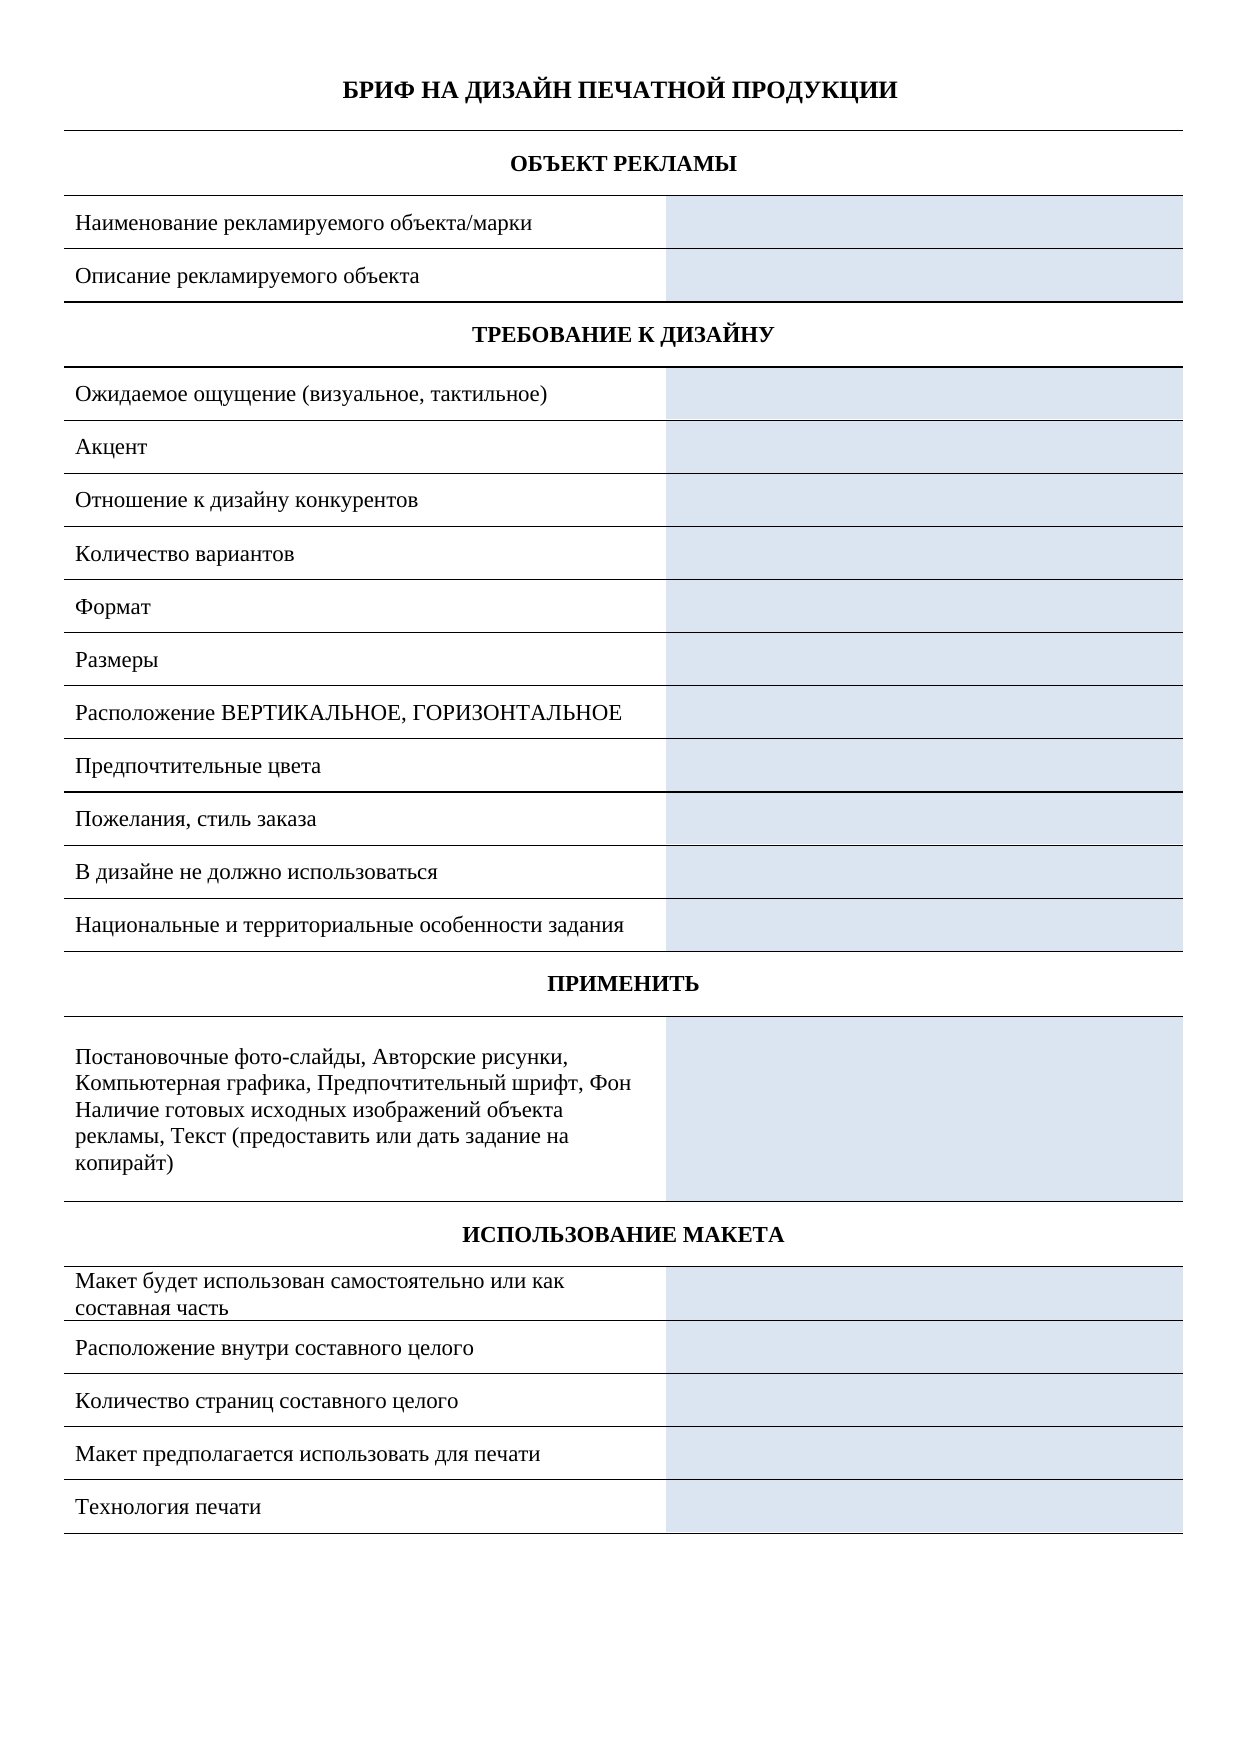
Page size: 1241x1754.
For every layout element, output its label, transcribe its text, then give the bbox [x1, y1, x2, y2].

table_cell ИСПОЛЬЗОВАНИЕ МАКЕТА [64, 1202, 1183, 1266]
table_cell Предпочтительные цвета [64, 739, 666, 791]
table_cell Количество вариантов [64, 527, 666, 579]
table_cell ТРЕБОВАНИЕ К ДИЗАЙНУ [64, 303, 1183, 366]
table_cell [666, 686, 1183, 738]
table_cell [666, 1427, 1183, 1479]
table_cell Размеры [64, 633, 666, 685]
table_cell Постановочные фото-слайды, Авторские рисунки, Компьютерная графика, Предпочтительный шрифт, Фон Наличие готовых исходных изображений объекта рекламы, Текст (предоставить или дать задание на копирайт) [64, 1017, 666, 1201]
table_cell [666, 527, 1183, 579]
table_cell [666, 368, 1183, 419]
table_cell Технология печати [64, 1480, 666, 1532]
table_cell Национальные и территориальные особенности задания [64, 899, 666, 951]
table_cell [666, 1321, 1183, 1373]
table_cell [666, 846, 1183, 898]
table_cell [666, 249, 1183, 301]
table_cell Пожелания, стиль заказа [64, 793, 666, 844]
table_cell В дизайне не должно использоваться [64, 846, 666, 898]
table_cell Расположение внутри составного целого [64, 1321, 666, 1373]
table_cell [666, 421, 1183, 473]
table_cell [666, 580, 1183, 632]
table_cell Отношение к дизайну конкурентов [64, 474, 666, 526]
table_cell Формат [64, 580, 666, 632]
table_cell Акцент [64, 421, 666, 473]
table_cell [666, 474, 1183, 526]
table_cell Наименование рекламируемого объекта/марки [64, 196, 666, 248]
table_cell Ожидаемое ощущение (визуальное, тактильное) [64, 368, 666, 419]
table_cell [666, 633, 1183, 685]
text БРИФ НА ДИЗАЙН ПЕЧАТНОЙ ПРОДУКЦИИ [75, 75, 1165, 104]
table_cell Описание рекламируемого объекта [64, 249, 666, 301]
table_cell Расположение ВЕРТИКАЛЬНОЕ, ГОРИЗОНТАЛЬНОЕ [64, 686, 666, 738]
table_cell [666, 1374, 1183, 1426]
table_cell [666, 1480, 1183, 1532]
table_cell [666, 899, 1183, 951]
table_cell [666, 1017, 1183, 1201]
table_cell Количество страниц составного целого [64, 1374, 666, 1426]
table_cell [666, 793, 1183, 844]
table_cell [666, 1267, 1183, 1320]
table_cell [666, 739, 1183, 791]
table_cell Макет предполагается использовать для печати [64, 1427, 666, 1479]
table_cell ПРИМЕНИТЬ [64, 952, 1183, 1016]
table_header ОБЪЕКТ РЕКЛАМЫ [64, 131, 1183, 195]
table_cell [666, 196, 1183, 248]
table_cell Макет будет использован самостоятельно или как составная часть [64, 1267, 666, 1320]
